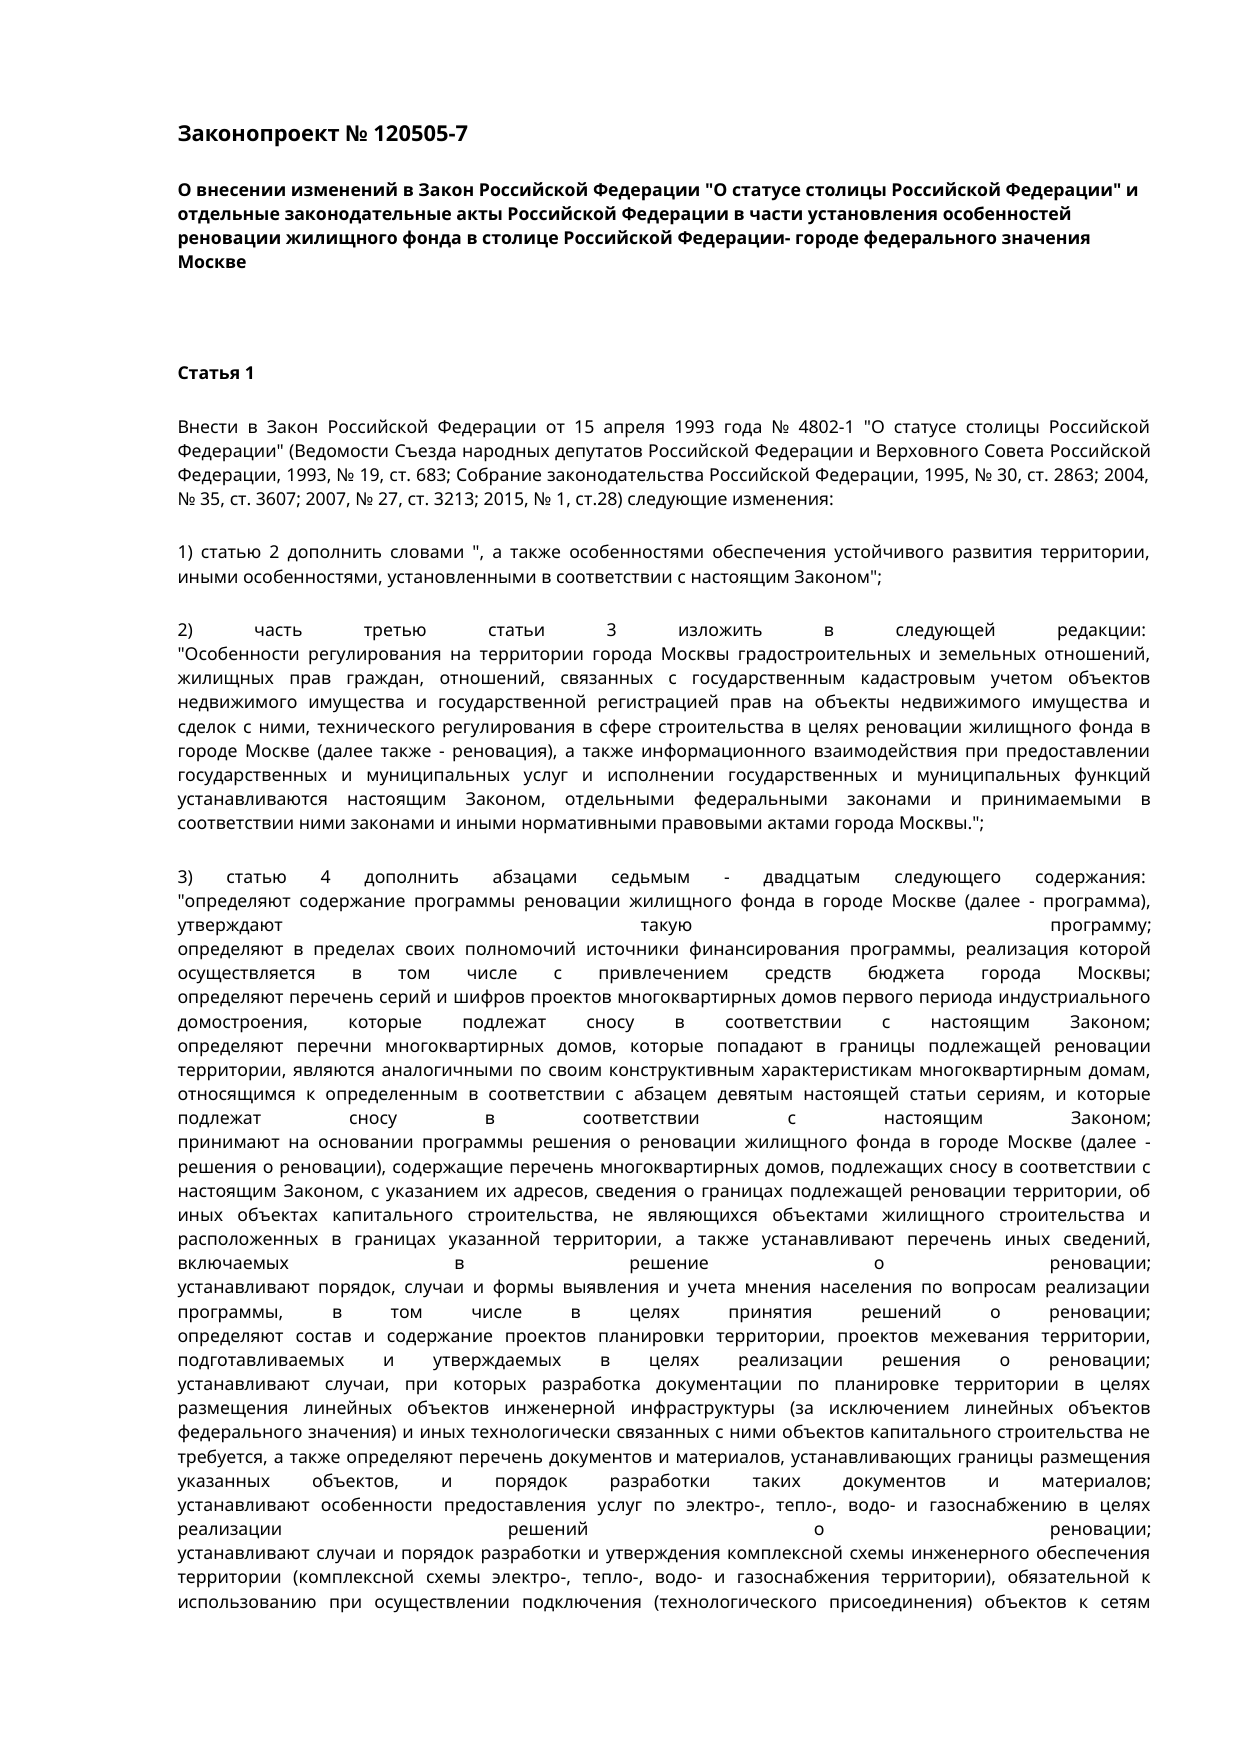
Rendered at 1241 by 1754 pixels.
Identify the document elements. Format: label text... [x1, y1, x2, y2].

text 2) часть третью статьи 3 изложить в следующей редакции: "Особенности регулирования на территории города Москвы градостроительных и земельных отношений, жилищных прав граждан, отношений, связанных с государственным кадастровым учетом объектов недвижимого имущества и государственной регистрацией прав на объекты недвижимого имущества и сделок с ними, технического регулирования в сфере строительства в целях реновации жилищного фонда в городе Москве (далее также - реновация), а также информационного взаимодействия при предоставлении государственных и муниципальных услуг и исполнении государственных и муниципальных функций устанавливаются настоящим Законом, отдельными федеральными законами и принимаемыми в соответствии ними законами и иными нормативными правовыми актами города Москвы."; [177, 617, 1152, 835]
text 1) статью 2 дополнить словами ", а также особенностями обеспечения устойчивого развития территории, иными особенностями, установленными в соответствии с настоящим Законом"; [177, 540, 1152, 588]
text Внести в Закон Российской Федерации от 15 апреля 1993 года № 4802-1 "О статусе столицы Российской Федерации" (Ведомости Съезда народных депутатов Российской Федерации и Верховного Совета Российской Федерации, 1993, № 19, ст. 683; Собрание законодательства Российской Федерации, 1995, № 30, ст. 2863; 2004, № 35, ст. 3607; 2007, № 27, ст. 3213; 2015, № 1, ст.28) следующие изменения: [177, 414, 1152, 511]
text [177, 864, 1152, 1613]
text Законопроект № 120505-7 [177, 118, 1152, 148]
text Статья 1 [177, 361, 1152, 385]
text О внесении изменений в Закон Российской Федерации "О статусе столицы Российской Федерации" и отдельные законодательные акты Российской Федерации в части установления особенностей реновации жилищного фонда в столице Российской Федерации- городе федерального значения Москве [177, 177, 1152, 274]
